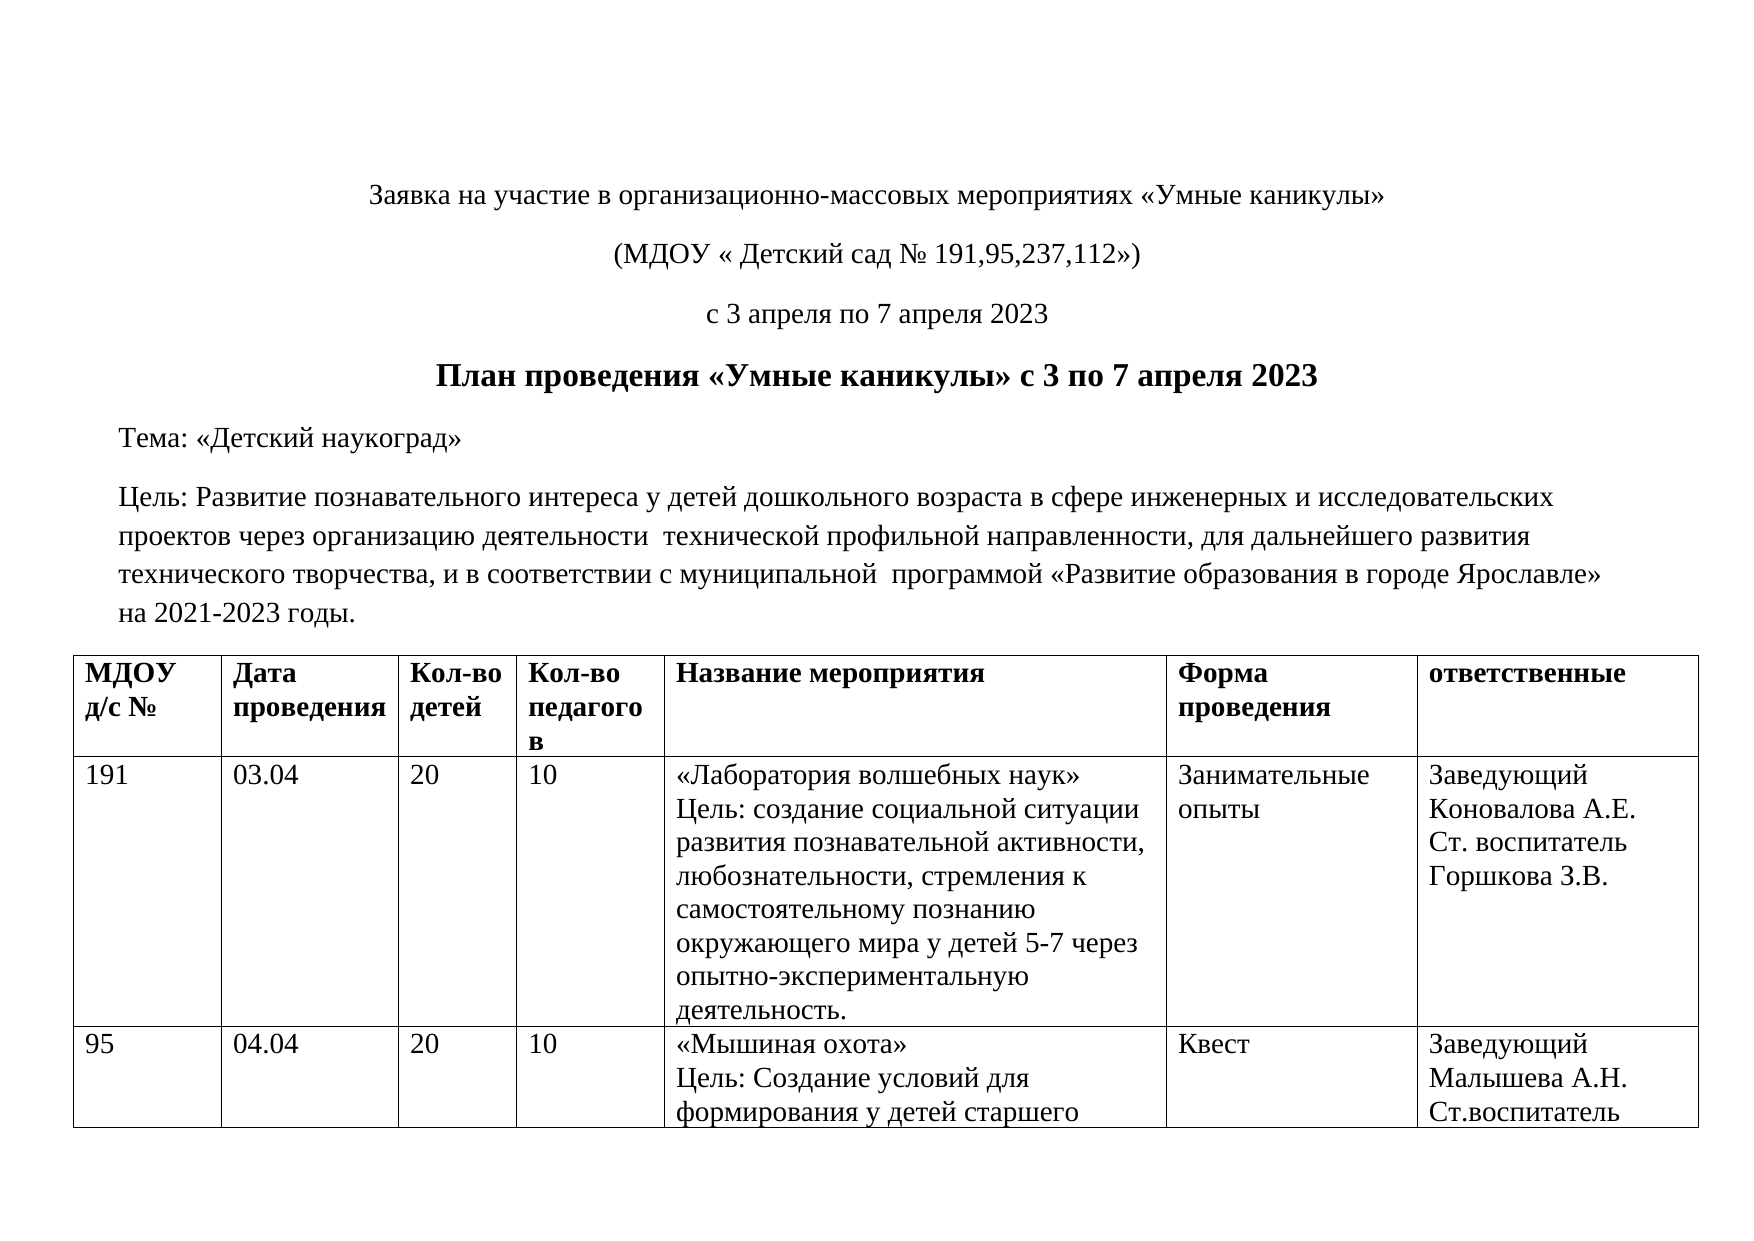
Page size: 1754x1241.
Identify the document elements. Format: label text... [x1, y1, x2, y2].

table_header Кол-во педагогов [517, 656, 664, 756]
table_cell 10 [517, 1027, 664, 1127]
table_cell «Лаборатория волшебных наук» Цель: создание социальной ситуации развития познавательной активности, любознательности, стремления к самостоятельному познанию окружающего мира у детей 5-7 через опытно-экспериментальную деятельность. [665, 757, 1166, 1026]
text с 3 апреля по 7 апреля 2023 [118, 296, 1636, 329]
text Заявка на участие в организационно-массовых мероприятиях «Умные каникулы» [118, 177, 1636, 211]
table_header ответственные [1418, 656, 1698, 756]
table_cell Заведующий Коновалова А.Е. Ст. воспитатель Горшкова З.В. [1418, 757, 1698, 1026]
text Тема: «Детский наукоград» [118, 420, 1636, 454]
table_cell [665, 1027, 1166, 1127]
table_cell 20 [399, 1027, 516, 1127]
table_cell 04.04 [222, 1027, 398, 1127]
table_header Дата проведения [222, 656, 398, 756]
table_cell 191 [74, 757, 221, 1026]
table_cell Квест [1167, 1027, 1417, 1127]
table_cell 95 [74, 1027, 221, 1127]
table_cell 20 [399, 757, 516, 1026]
text (МДОУ « Детский сад № 191,95,237,112») [118, 237, 1636, 270]
table_cell 10 [517, 757, 664, 1026]
table_cell Занимательные опыты [1167, 757, 1417, 1026]
table_header Форма проведения [1167, 656, 1417, 756]
table_header Кол-во детей [399, 656, 516, 756]
table_cell 03.04 [222, 757, 398, 1026]
table_header МДОУ д/с № [74, 656, 221, 756]
text План проведения «Умные каникулы» с 3 по 7 апреля 2023 [118, 355, 1636, 394]
table_header Название мероприятия [665, 656, 1166, 756]
text Цель: Развитие познавательного интереса у детей дошкольного возраста в сфере инженерных и исследовательских проектов через организацию деятельности технической профильной направленности, для дальнейшего развития технического творчества, и в соответствии с муниципальной программой «Развитие образования в городе Ярославле» на 2021-2023 годы. [118, 479, 1636, 629]
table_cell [1418, 1027, 1698, 1127]
